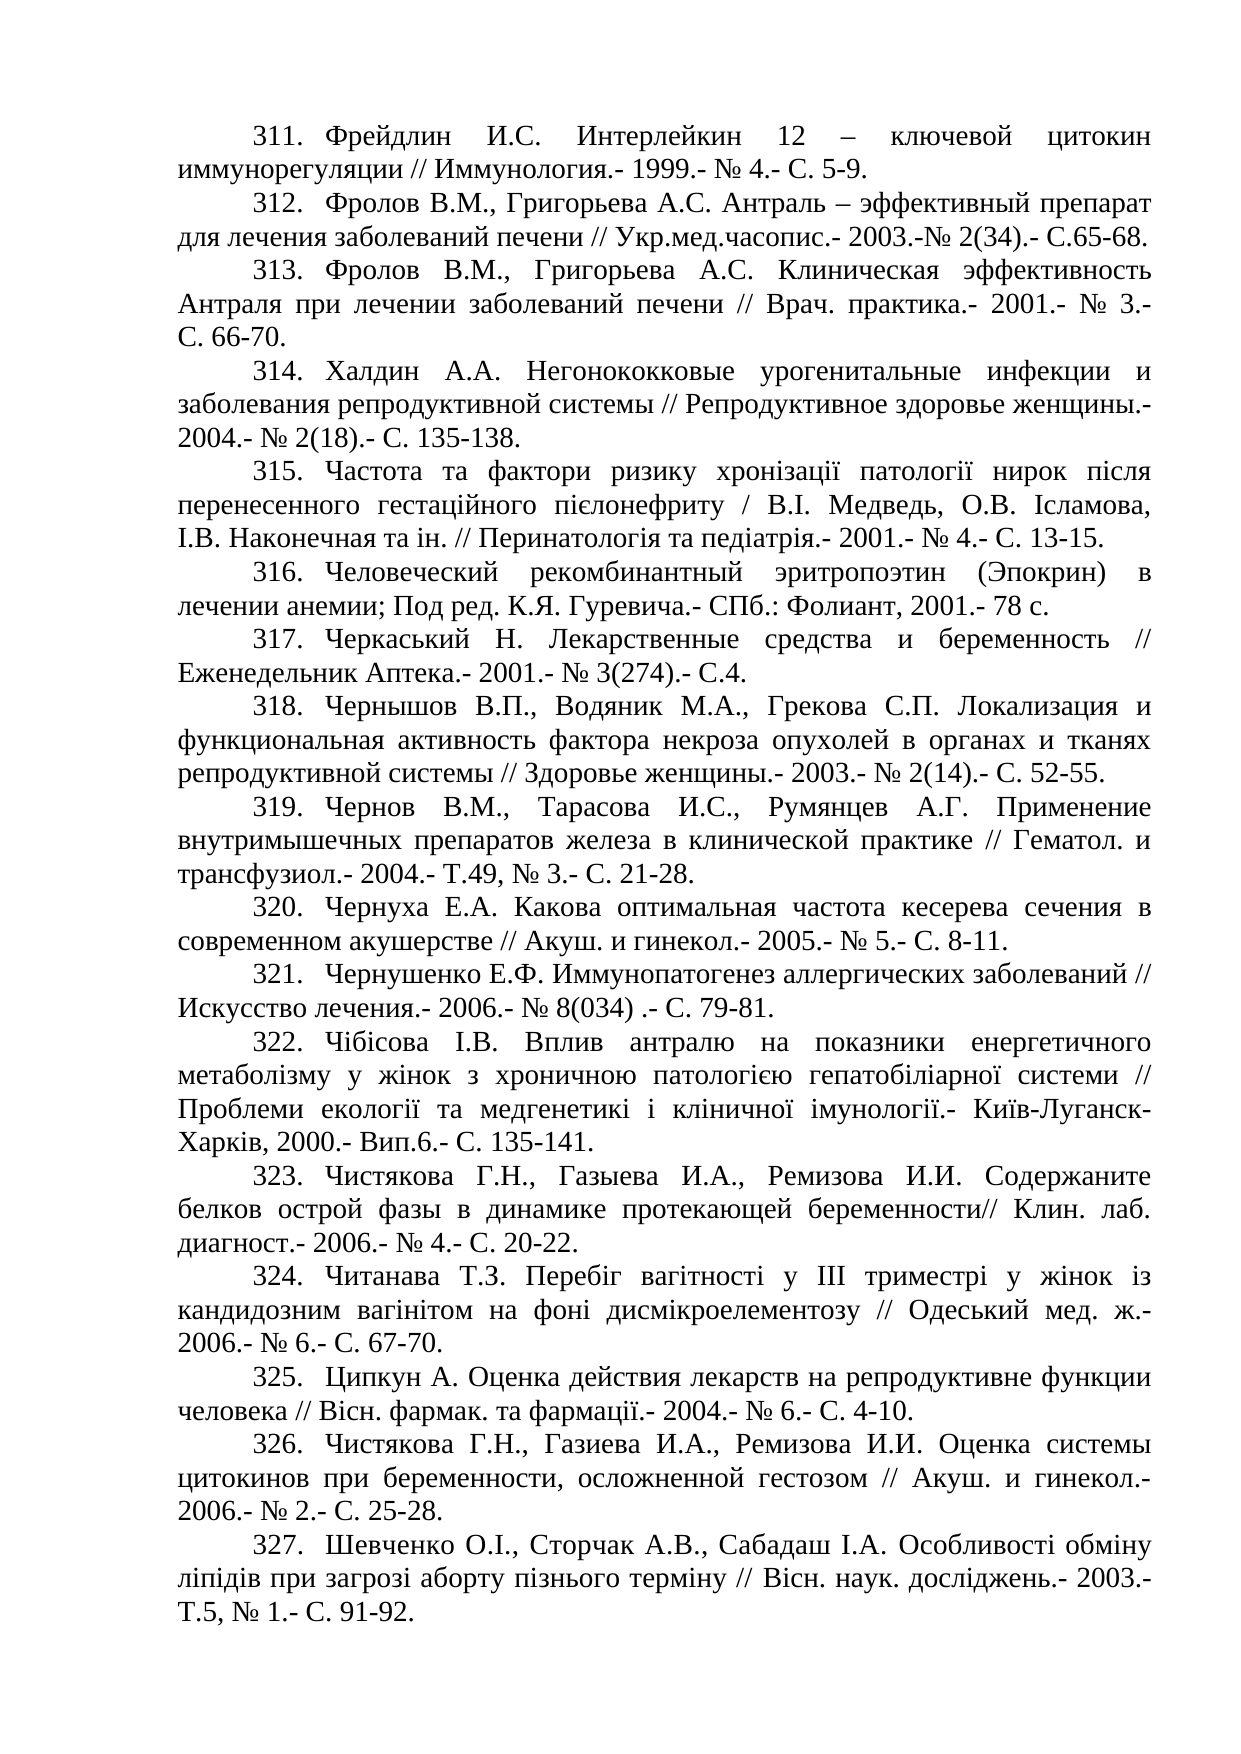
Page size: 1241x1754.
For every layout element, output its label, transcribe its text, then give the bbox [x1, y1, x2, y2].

list Чистякова Г.Н., Газиева И.А., Ремизова И.И. Оценка системы цитокинов при беременности, осложненной гестозом // Акуш. и гинекол.- 2006.- № 2.- С. 25-28. [177, 1426, 1152, 1527]
list Частота та фактори ризику хронізації патології нирок після перенесенного гестаційного пієлонефриту / В.І. Медведь, О.В. Ісламова, І.В. Наконечная та ін. // Перинатологія та педіатрія.- 2001.- № 4.- С. 13-15. [177, 453, 1152, 554]
list Человеческий рекомбинантный эритропоэтин (Эпокрин) в лечении анемии; Под ред. К.Я. Гуревича.- СПб.: Фолиант, 2001.- 78 с. [177, 554, 1152, 621]
list Чібісова І.В. Вплив антралю на показники енергетичного метаболізму у жінок з хроничною патологією гепатобіліарної системи // Проблеми екології та медгенетикі і кліничної імунології.- Київ-Луганск-Харків, 2000.- Вип.6.- С. 135-141. [177, 1024, 1152, 1158]
list Черкаський Н. Лекарственные средства и беременность // Еженедельник Аптека.- 2001.- № 3(274).- С.4. [177, 621, 1152, 688]
list Фролов В.М., Григорьева А.С. Клиническая эффективность Антраля при лечении заболеваний печени // Врач. практика.- 2001.- № 3.- С. 66-70. [177, 252, 1152, 353]
list Читанава Т.З. Перебіг вагітності у ІІІ триместрі у жінок із кандидозним вагінітом на фоні дисмікроелементозу // Одеський мед. ж.- 2006.- № 6.- С. 67-70. [177, 1258, 1152, 1359]
list Шевченко О.І., Сторчак А.В., Сабадаш І.А. Особливості обміну ліпідів при загрозі аборту пізнього терміну // Вісн. наук. досліджень.- 2003.- Т.5, № 1.- С. 91-92. [177, 1527, 1152, 1627]
list Фролов В.М., Григорьева А.С. Антраль – эффективный препарат для лечения заболеваний печени // Укр.мед.часопис.- 2003.-№ 2(34).- С.65-68. [177, 185, 1152, 252]
list Халдин А.А. Негонококковые урогенитальные инфекции и заболевания репродуктивной системы // Репродуктивное здоровье женщины.- 2004.- № 2(18).- С. 135-138. [177, 353, 1152, 453]
list Фрейдлин И.С. Интерлейкин 12 – ключевой цитокин иммунорегуляции // Иммунология.- 1999.- № 4.- С. 5-9. [177, 118, 1152, 185]
list Чернышов В.П., Водяник М.А., Грекова С.П. Локализация и функциональная активность фактора некроза опухолей в органах и тканях репродуктивной системы // Здоровье женщины.- 2003.- № 2(14).- С. 52-55. [177, 688, 1152, 789]
list Чернов В.М., Тарасова И.С., Румянцев А.Г. Применение внутримышечных препаратов железа в клинической практике // Гематол. и трансфузиол.- 2004.- Т.49, № 3.- С. 21-28. [177, 789, 1152, 889]
list Ципкун А. Оценка действия лекарств на репродуктивне функции человека // Вісн. фармак. та фармації.- 2004.- № 6.- С. 4-10. [177, 1359, 1152, 1426]
list Чернуха Е.А. Какова оптимальная частота кесерева сечения в современном акушерстве // Акуш. и гинекол.- 2005.- № 5.- С. 8-11. [177, 889, 1152, 957]
list Чистякова Г.Н., Газыева И.А., Ремизова И.И. Содержаните белков острой фазы в динамике протекающей беременности// Клин. лаб. диагност.- 2006.- № 4.- С. 20-22. [177, 1158, 1152, 1258]
list Чернушенко Е.Ф. Иммунопатогенез аллергических заболеваний // Искусство лечения.- 2006.- № 8(034) .- С. 79-81. [177, 957, 1152, 1024]
